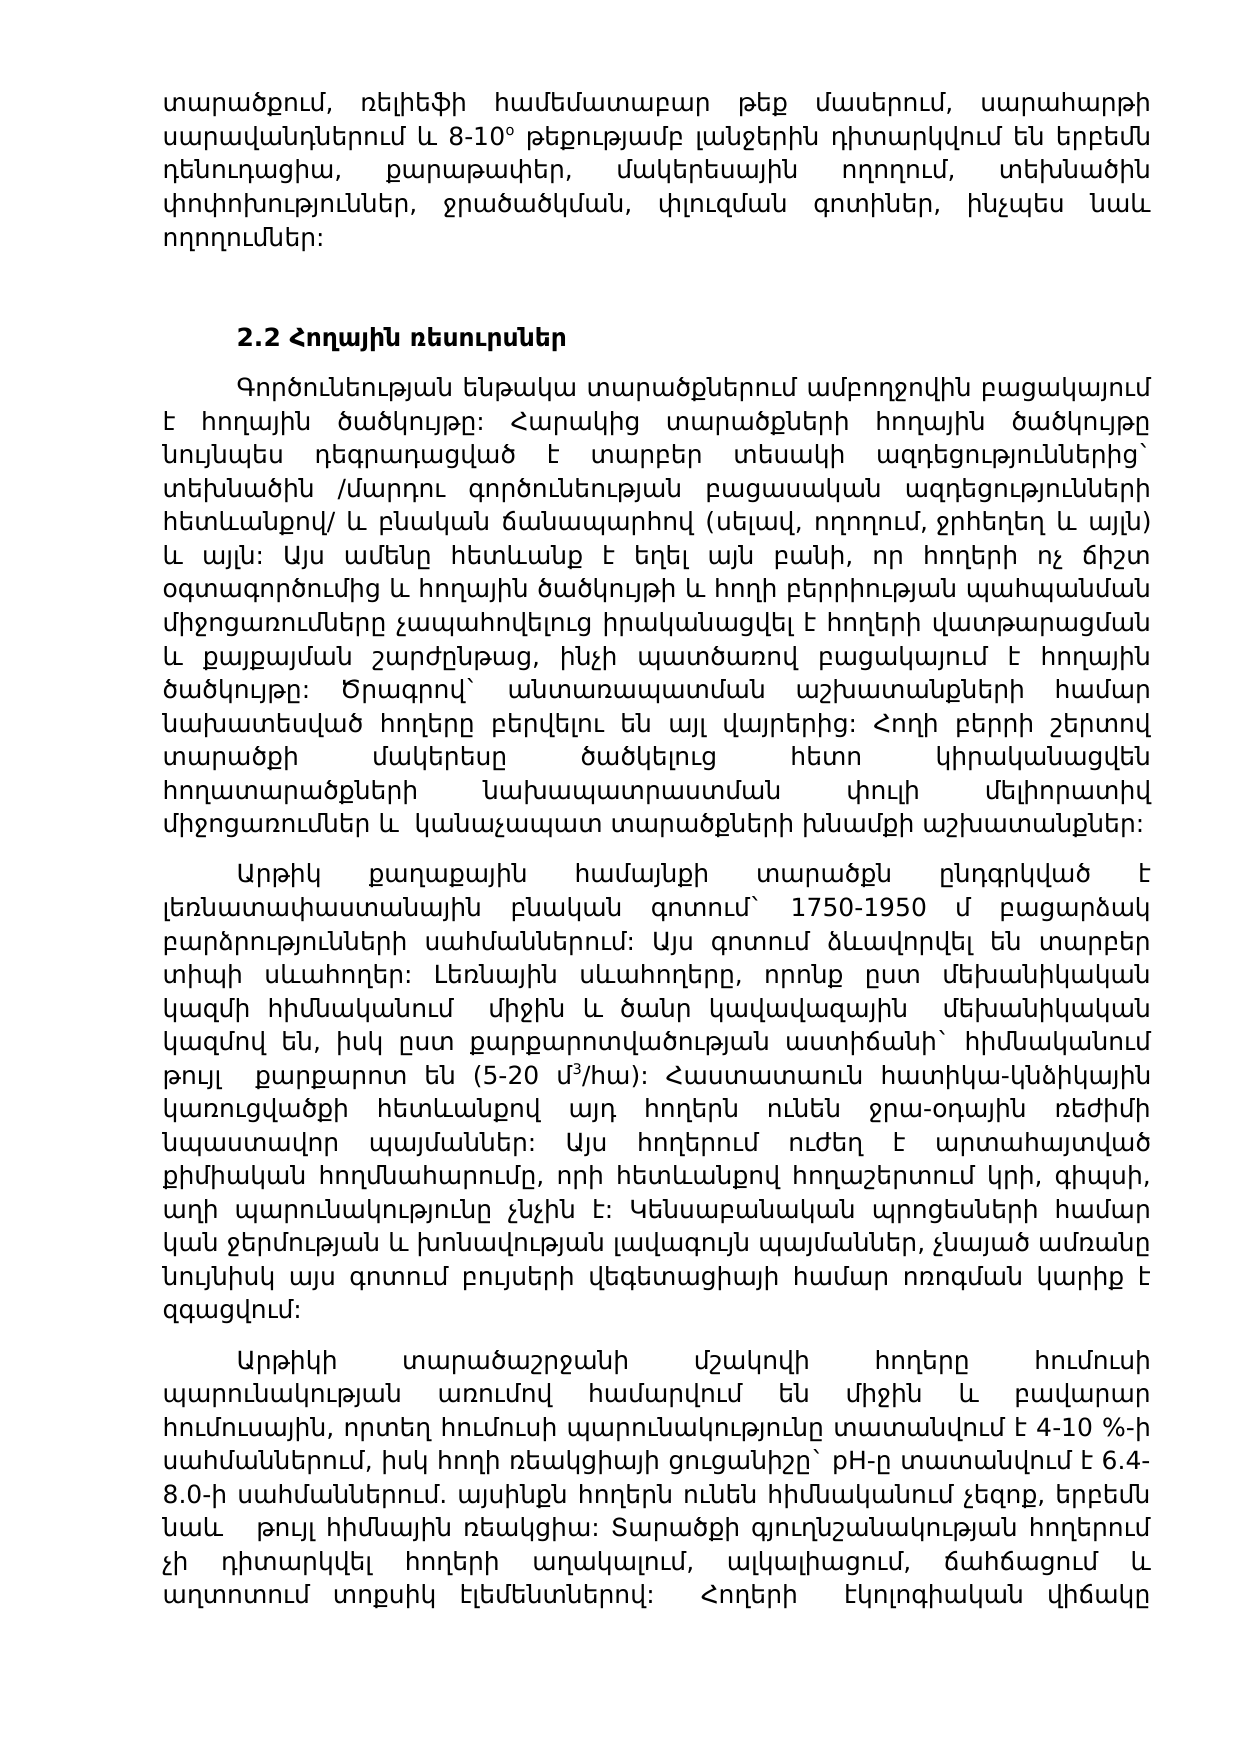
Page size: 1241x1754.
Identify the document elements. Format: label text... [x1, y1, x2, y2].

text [162, 89, 1152, 252]
text 2.2 Հողային ռեսուրսներ [162, 323, 1152, 352]
text Գործունեության ենթակա տարածքներում ամբողջովին բացակայում է հողային ծածկույթը: Հարակից տարածքների հողային ծածկույթը նույնպես դեգրադացված է տարբեր տեսակի ազդեցություններից` տեխնածին /մարդու գործունեության բացասական ազդեցությունների հետևանքով/ և բնական ճանապարհով (սելավ, ողողում, ջրհեղեղ և այլն) և այլն: Այս ամենը հետևանք է եղել այն բանի, որ հողերի ոչ ճիշտ օգտագործումից և հողային ծածկույթի և հողի բերրիության պահպանման միջոցառումները չապահովելուց իրականացվել է հողերի վատթարացման և քայքայման շարժընթաց, ինչի պատծառով բացակայում է հողային ծածկույթը: Ծրագրով` անտառապատման աշխատանքների համար նախատեսված հողերը բերվելու են այլ վայրերից: Հողի բերրի շերտով տարածքի մակերեսը ծածկելուց հետո կիրականացվեն հողատարածքների նախապատրաստման փուլի մելիորատիվ միջոցառումներ և կանաչապատ տարածքների խնամքի աշխատանքներ: [162, 373, 1152, 839]
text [162, 1346, 1152, 1610]
text Արթիկ քաղաքային համայնքի տարածքն ընդգրկված է լեռնատափաստանային բնական գոտում` 1750-1950 մ բացարձակ բարձրությունների սահմաններում: Այս գոտում ձևավորվել են տարբեր տիպի սևահողեր: Լեռնային սևահողերը, որոնք ըստ մեխանիկական կազմի հիմնականում միջին և ծանր կավավազային մեխանիկական կազմով են, իսկ ըստ քարքարոտվածության աստիճանի` հիմնականում թույլ քարքարոտ են (5-20 մ3/հա): Հաստատաուն հատիկա-կնձիկային կառուցվածքի հետևանքով այդ հողերն ունեն ջրա-օդային ռեժիմի նպաստավոր պայմաններ: Այս հողերում ուժեղ է արտահայտված քիմիական հողմնահարումը, որի հետևանքով հողաշերտում կրի, գիպսի, աղի պարունակությունը չնչին է: Կենսաբանական պրոցեսների համար կան ջերմության և խոնավության լավագույն պայմաններ, չնայած ամռանը նույնիսկ այս գոտում բույսերի վեգետացիայի համար ոռոգման կարիք է զգացվում: [162, 860, 1152, 1325]
